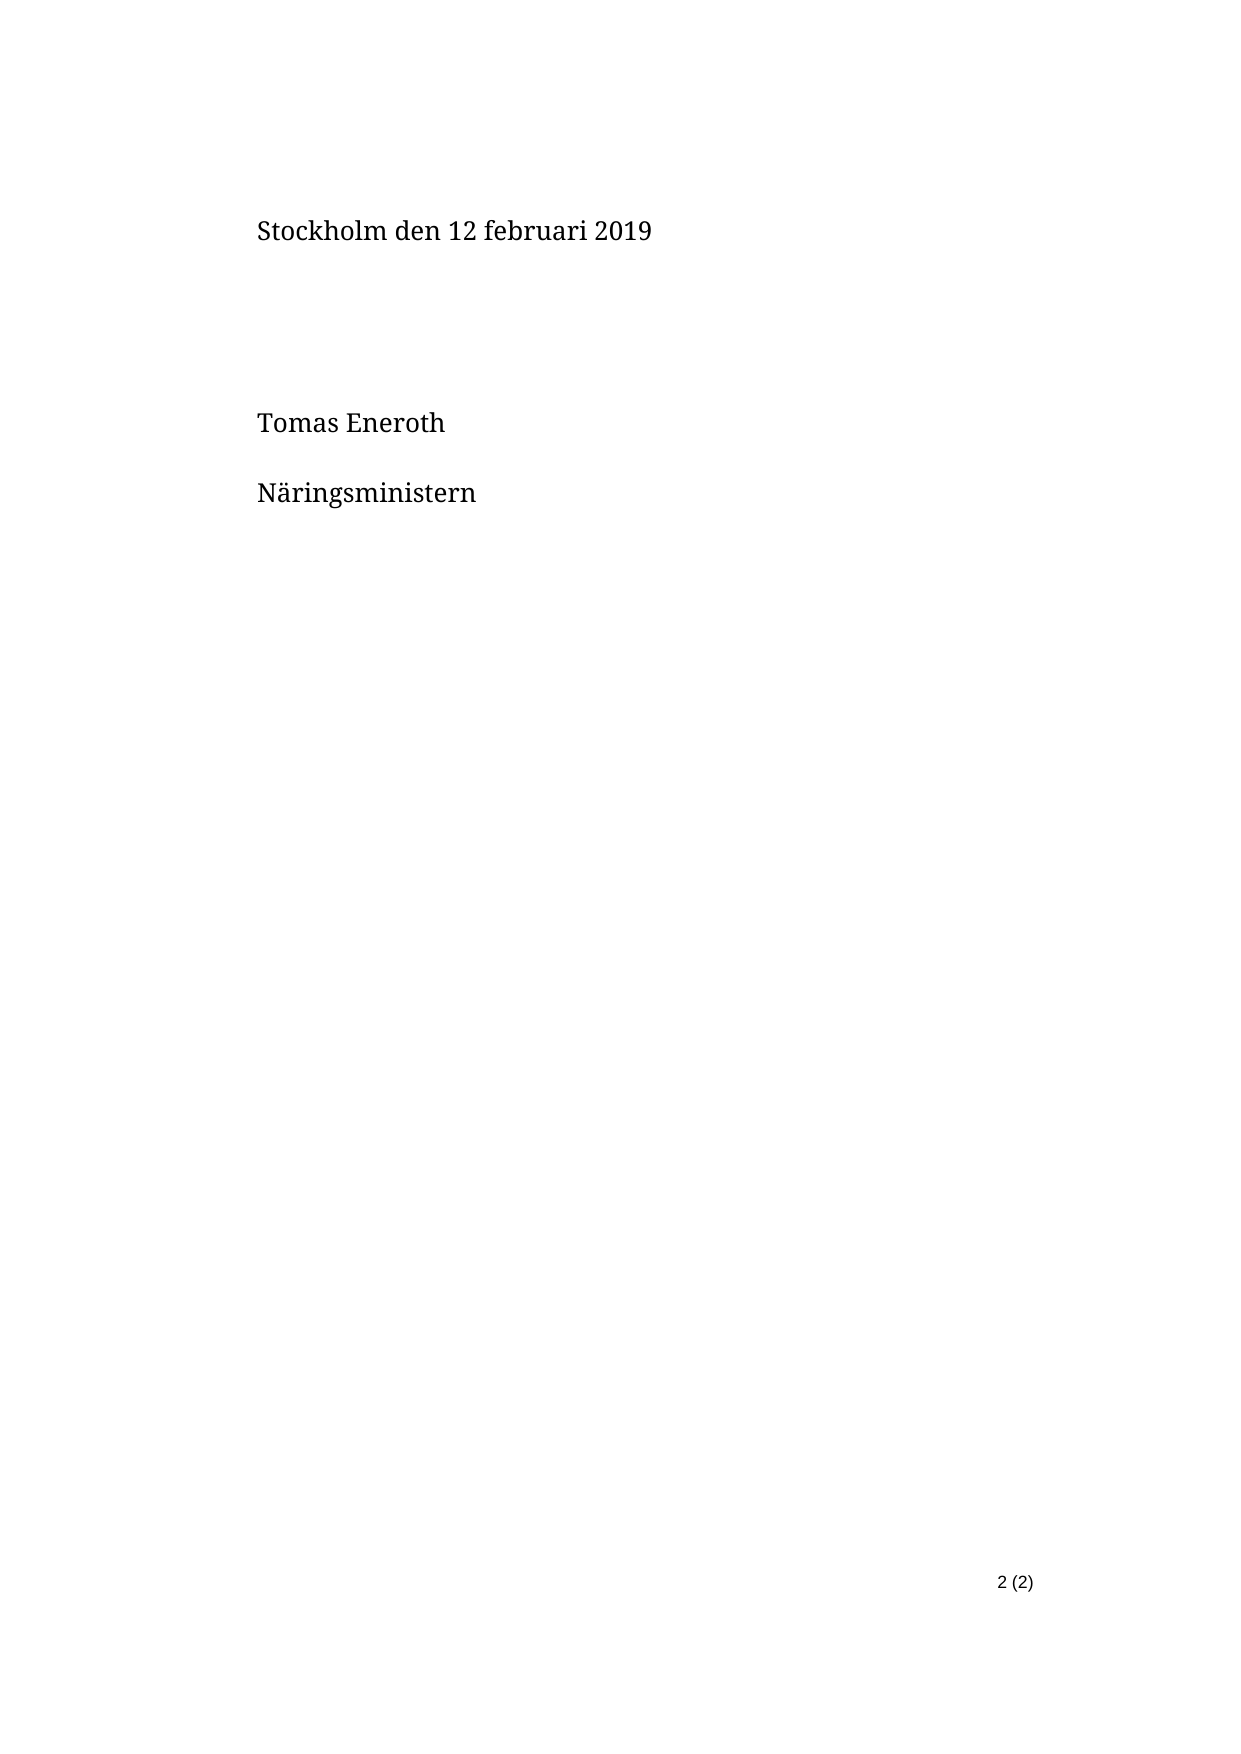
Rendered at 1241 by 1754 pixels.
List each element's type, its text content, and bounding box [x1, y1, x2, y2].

text Stockholm den [257, 213, 1033, 248]
